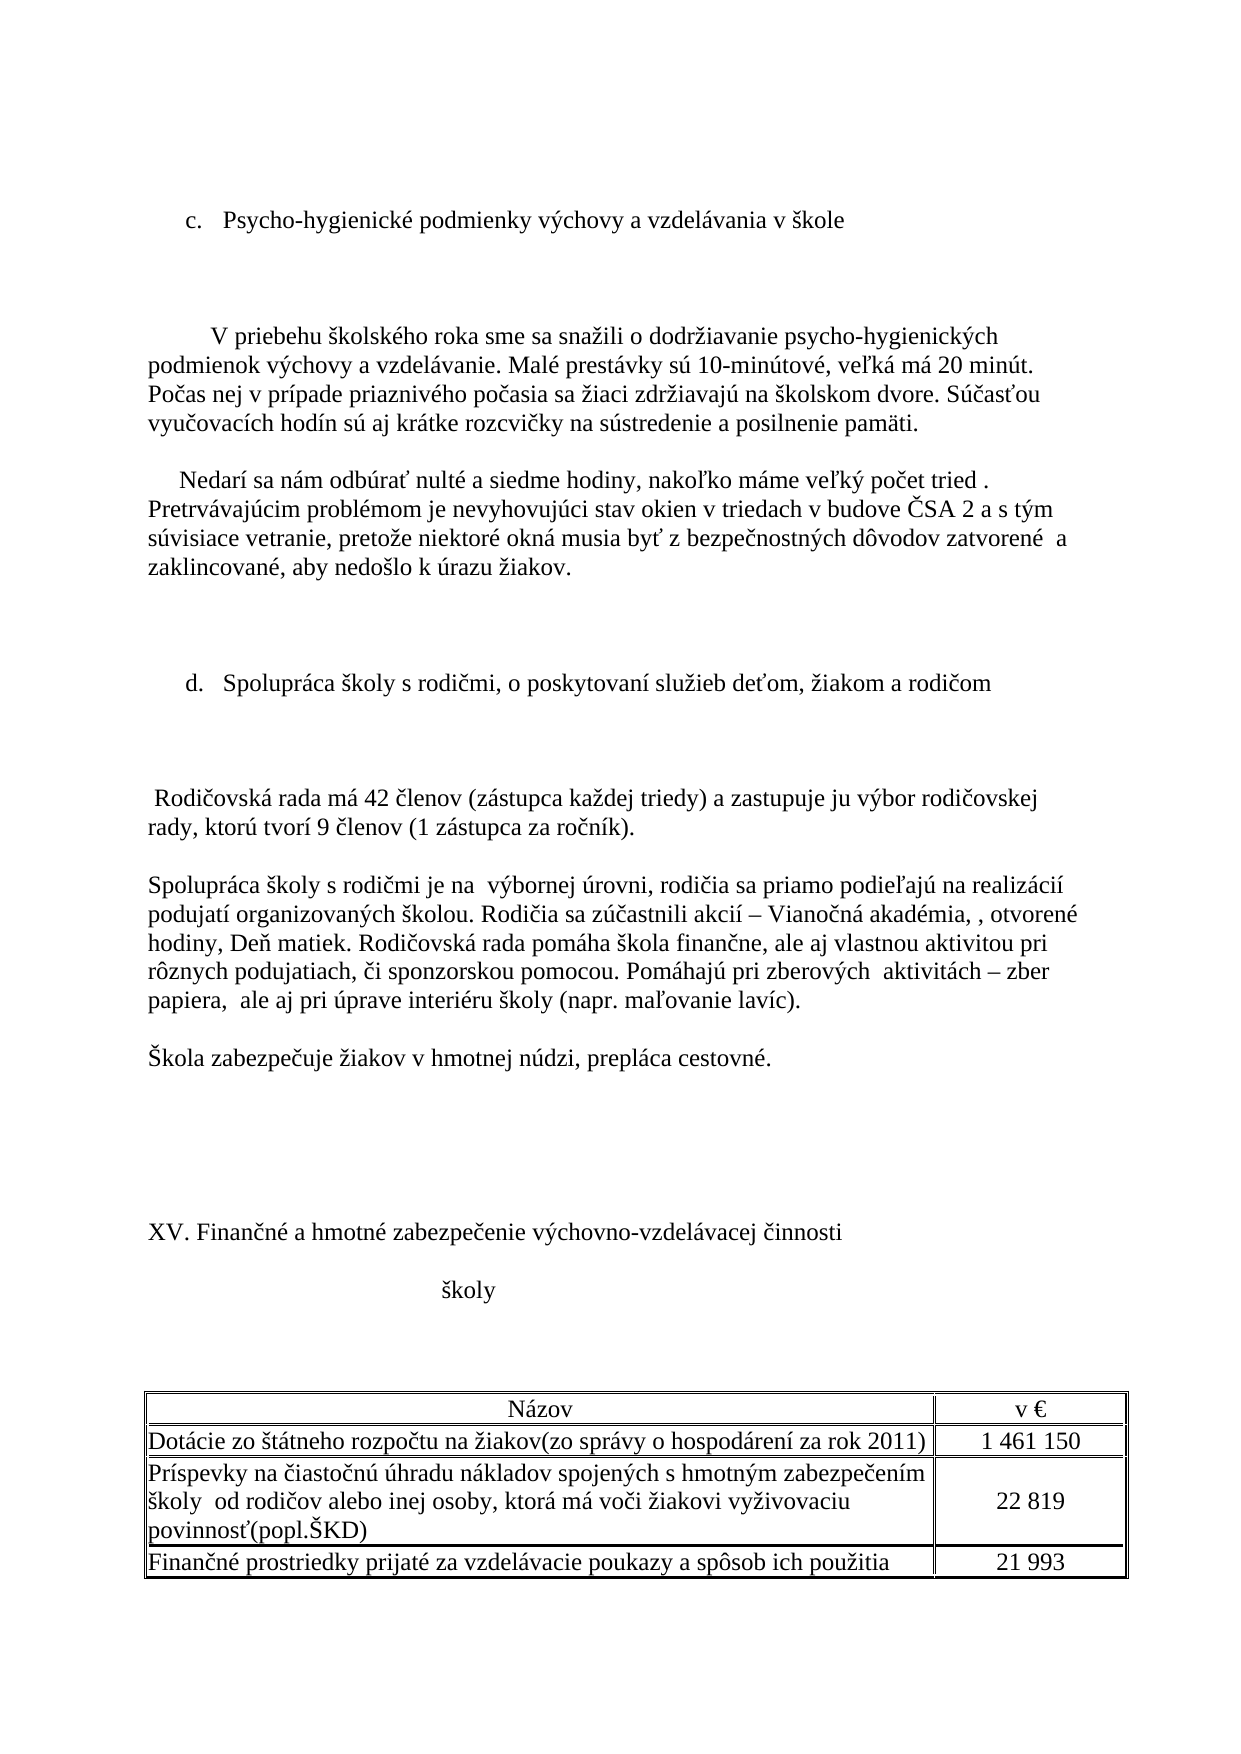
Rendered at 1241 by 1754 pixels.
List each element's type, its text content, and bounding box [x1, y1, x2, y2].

text XV. Finančné a hmotné zabezpečenie výchovno-vzdelávacej činnosti [148, 1217, 1093, 1246]
text Rodičovská rada má 42 členov (zástupca každej triedy) a zastupuje ju výbor rodičovskej rady, ktorú tvorí 9 členov (1 zástupca za ročník). [148, 783, 1093, 841]
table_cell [147, 1544, 935, 1576]
text školy [148, 1275, 1093, 1303]
table_cell 1 461 150 [936, 1423, 1126, 1454]
table_cell 22 819 [936, 1455, 1126, 1544]
table_cell 21 993 [935, 1544, 1125, 1576]
text Nedarí sa nám odbúrať nulté a siedme hodiny, nakoľko máme veľký počet tried . Pretrvávajúcim problémom je nevyhovujúci stav okien v triedach v budove ČSA 2 a s tým súvisiace vetranie, pretože niektoré okná musia byť z bezpečnostných dôvodov zatvorené a zaklincované, aby nedošlo k úrazu žiakov. [148, 466, 1093, 581]
list Psycho-hygienické podmienky výchovy a vzdelávania v škole [185, 206, 1093, 234]
text Škola zabezpečuje žiakov v hmotnej núdzi, prepláca cestovné. [148, 1043, 1093, 1072]
table_cell Dotácie zo štátneho rozpočtu na žiakov(zo správy o hospodárení za rok 2011) [147, 1423, 933, 1454]
list Spolupráca školy s rodičmi, o poskytovaní služieb deťom, žiakom a rodičom [185, 668, 1093, 696]
table_cell Príspevky na čiastočnú úhradu nákladov spojených s hmotným zabezpečením školy od rodičov alebo inej osoby, ktorá má voči žiakovi vyživovaciu povinnosť(popl.ŠKD) [147, 1455, 933, 1544]
table_header Názov [147, 1394, 935, 1422]
text Spolupráca školy s rodičmi je na výbornej úrovni, rodičia sa priamo podieľajú na realizácií podujatí organizovaných školou. Rodičia sa zúčastnili akcií – Vianočná akadémia, , otvorené hodiny, Deň matiek. Rodičovská rada pomáha škola finančne, ale aj vlastnou aktivitou pri rôznych podujatiach, či sponzorskou pomocou. Pomáhajú pri zberových aktivitách – zber papiera, ale aj pri úprave interiéru školy (napr. maľovanie lavíc). [148, 870, 1093, 1014]
table_header v € [935, 1394, 1125, 1422]
text V priebehu školského roka sme sa snažili o dodržiavanie psycho-hygienických podmienok výchovy a vzdelávanie. Malé prestávky sú 10-minútové, veľká má 20 minút. Počas nej v prípade priaznivého počasia sa žiaci zdržiavajú na školskom dvore. Súčasťou vyučovacích hodín sú aj krátke rozcvičky na sústredenie a posilnenie pamäti. [148, 321, 1093, 436]
